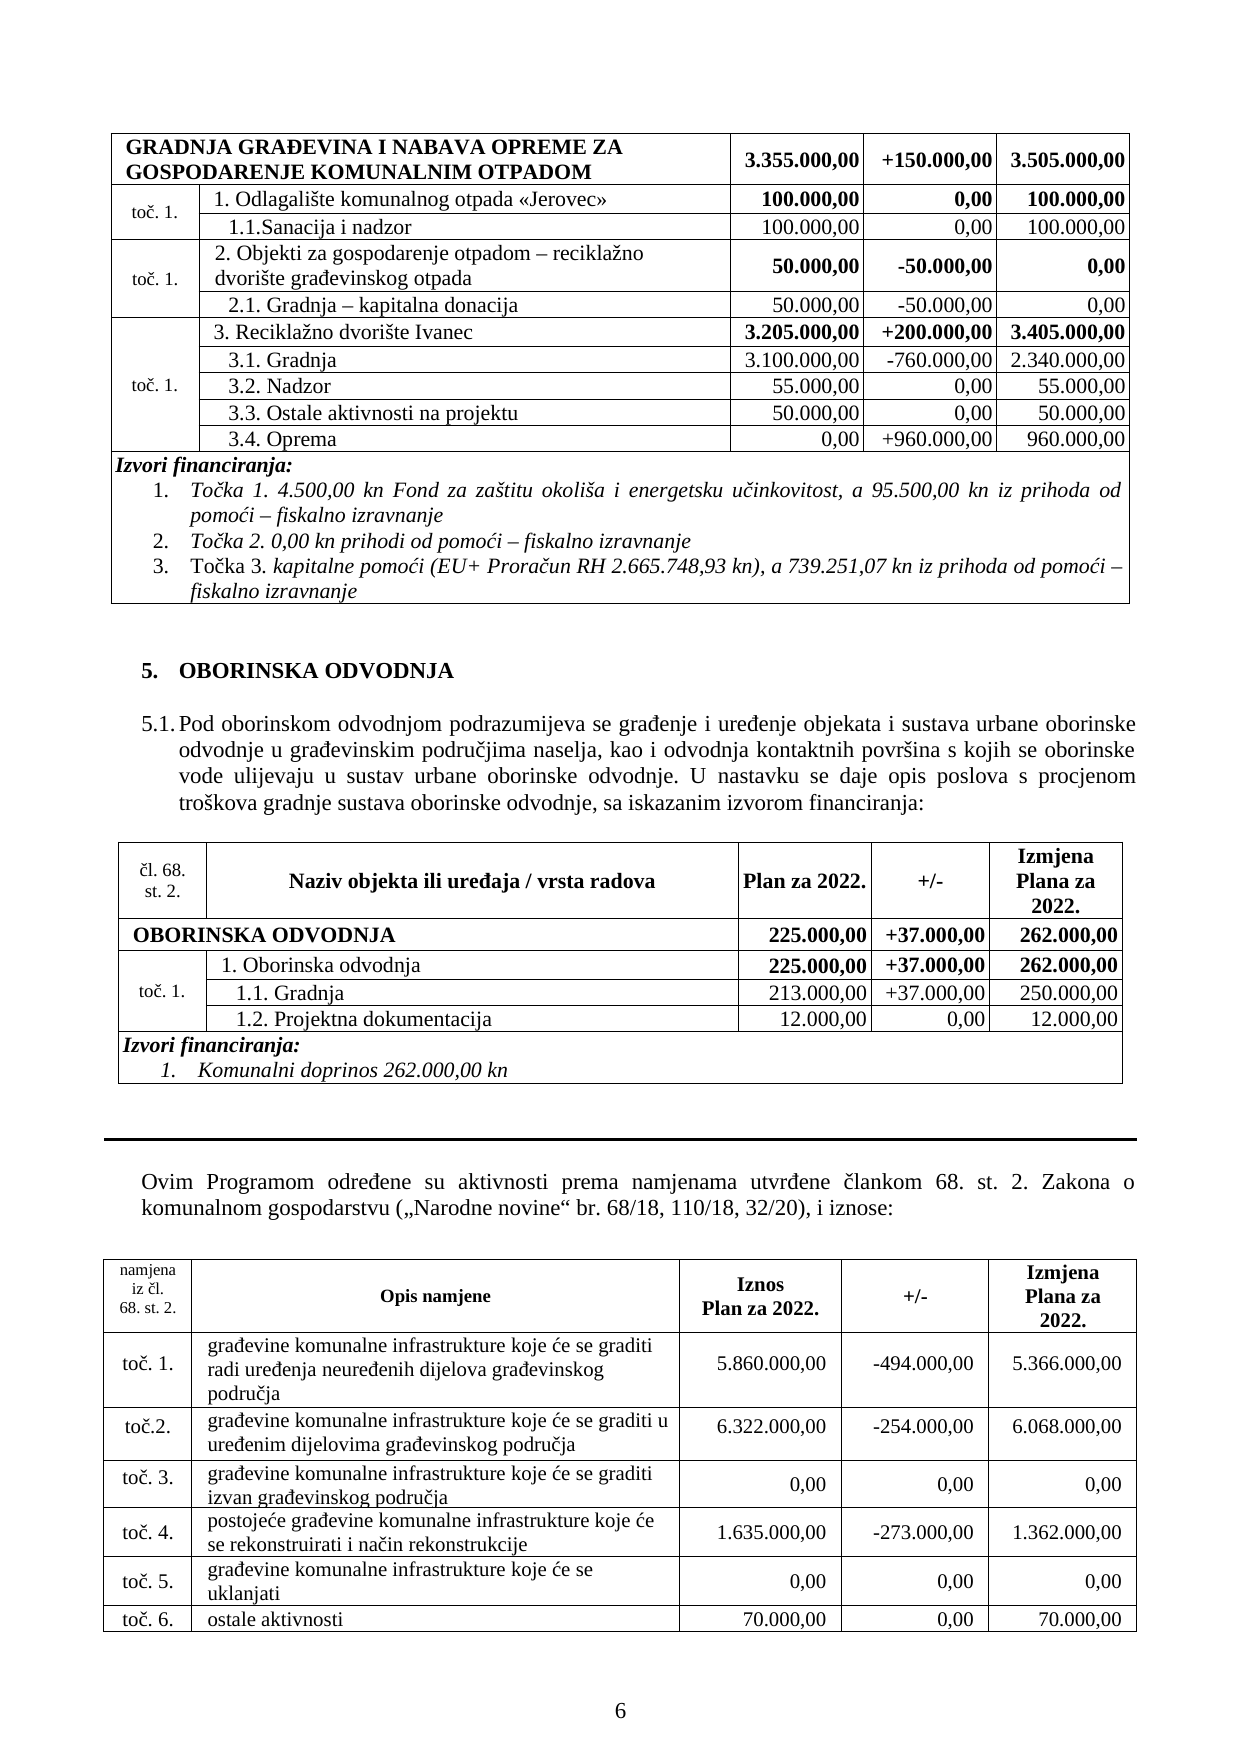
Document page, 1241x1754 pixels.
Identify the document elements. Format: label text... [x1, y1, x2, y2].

table_cell 960.000,00 [997, 426, 1129, 451]
table_header +/- [842, 1260, 988, 1332]
table_cell +37.000,00 [872, 951, 989, 978]
table_cell 0,00 [989, 1557, 1136, 1605]
table_cell 50.000,00 [731, 240, 863, 291]
table_cell -494.000,00 [842, 1333, 988, 1407]
table_cell toč.2. [104, 1408, 191, 1459]
table_cell 6.068.000,00 [989, 1408, 1136, 1459]
table_cell 3.355.000,00 [731, 134, 863, 184]
table_cell 0,00 [872, 1006, 989, 1031]
table_cell 3.100.000,00 [731, 347, 863, 372]
table_cell 1.1.Sanacija i nadzor [200, 214, 730, 239]
table_cell 2. Objekti za gospodarenje otpadom – reciklažno dvorište građevinskog otpada [200, 240, 730, 291]
table_cell 3.505.000,00 [997, 134, 1129, 184]
table_cell 3.3. Ostale aktivnosti na projektu [200, 400, 730, 425]
table_cell +150.000,00 [864, 134, 996, 184]
table_cell -50.000,00 [864, 292, 996, 317]
table_cell građevine komunalne infrastrukture koje će se graditi radi uređenja neuređenih dijelova građevinskog područja [192, 1333, 679, 1407]
table_cell 5.860.000,00 [680, 1333, 841, 1407]
table_cell 6.322.000,00 [680, 1408, 841, 1459]
table_cell 12.000,00 [739, 1006, 871, 1031]
table_cell toč. 1. [104, 1333, 191, 1407]
table_header Izmjena Plana za 2022. [989, 1260, 1136, 1332]
table_cell 3.4. Oprema [200, 426, 730, 451]
table_cell 0,00 [680, 1557, 841, 1605]
table_header Iznos Plan za 2022. [680, 1260, 841, 1332]
table_cell 0,00 [731, 426, 863, 451]
table_cell 50.000,00 [997, 400, 1129, 425]
table_cell toč. 5. [104, 1557, 191, 1605]
table_cell +200.000,00 [864, 318, 996, 346]
table_cell 0,00 [997, 292, 1129, 317]
table_header čl. 68. st. 2. [119, 843, 206, 918]
table_cell 2.1. Gradnja – kapitalna donacija [200, 292, 730, 317]
table_cell 250.000,00 [990, 980, 1122, 1005]
table_cell 3.405.000,00 [997, 318, 1129, 346]
table_cell toč. 6. [104, 1606, 191, 1631]
table_cell postojeće građevine komunalne infrastrukture koje će se rekonstruirati i način rekonstrukcije [192, 1508, 679, 1556]
table_cell toč. 4. [104, 1508, 191, 1556]
table_cell 1.2. Projektna dokumentacija [207, 1006, 738, 1031]
table_cell 3.205.000,00 [731, 318, 863, 346]
table_cell 70.000,00 [680, 1606, 841, 1631]
table_cell 262.000,00 [990, 951, 1122, 978]
table_cell 0,00 [997, 240, 1129, 291]
table_cell 2.340.000,00 [997, 347, 1129, 372]
table_cell 50.000,00 [731, 400, 863, 425]
table_header namjena iz čl. 68. st. 2. [104, 1260, 191, 1332]
table_cell 0,00 [864, 185, 996, 213]
table_cell 225.000,00 [739, 951, 871, 978]
table_cell 1.635.000,00 [680, 1508, 841, 1556]
table_cell 70.000,00 [989, 1606, 1136, 1631]
table_cell 0,00 [864, 400, 996, 425]
table_cell 213.000,00 [739, 980, 871, 1005]
table_cell 1. Odlagalište komunalnog otpada «Jerovec» [200, 185, 730, 213]
table_cell 0,00 [989, 1461, 1136, 1507]
table_cell 1.1. Gradnja [207, 980, 738, 1005]
table_header Opis namjene [192, 1260, 679, 1332]
table_cell -50.000,00 [864, 240, 996, 291]
table_cell 55.000,00 [997, 373, 1129, 398]
table_cell 0,00 [864, 214, 996, 239]
table_cell 0,00 [842, 1461, 988, 1507]
table_cell toč. 1. [112, 318, 199, 451]
table_cell 3.1. Gradnja [200, 347, 730, 372]
table_cell toč. 1. [112, 240, 199, 317]
table_cell 100.000,00 [731, 214, 863, 239]
table_cell 0,00 [864, 373, 996, 398]
table_cell 225.000,00 [739, 919, 871, 950]
table_cell građevine komunalne infrastrukture koje će se graditi izvan građevinskog područja [192, 1461, 679, 1507]
table_cell Izvori financiranja: Komunalni doprinos 262.000,00 kn [119, 1032, 1122, 1082]
table_cell građevine komunalne infrastrukture koje će se graditi u uređenim dijelovima građevinskog područja [192, 1408, 679, 1459]
table_cell -254.000,00 [842, 1408, 988, 1459]
table_cell građevine komunalne infrastrukture koje će se uklanjati [192, 1557, 679, 1605]
list Pod oborinskom odvodnjom podrazumijeva se građenje i uređenje objekata i sustava urbane oborinske odvodnje u građevinskim područjima naselja, kao i odvodnja kontaktnih površina s kojih se oborinske vode ulijevaju u sustav urbane oborinske odvodnje. U nastavku se daje opis poslova s procjenom troškova gradnje sustava oborinske odvodnje, sa iskazanim izvorom financiranja: [141, 710, 1137, 815]
table_cell +37.000,00 [872, 980, 989, 1005]
table_cell 0,00 [842, 1557, 988, 1605]
table_header Izmjena Plana za 2022. [990, 843, 1122, 918]
table_cell 100.000,00 [731, 185, 863, 213]
table_cell Izvori financiranja: Točka 1. 4.500,00 kn Fond za zaštitu okoliša i energetsku učinkovitost, a 95.500,00 kn iz prihoda od pomoći – fiskalno izravnanje Točka 2. 0,00 kn prihodi od pomoći – fiskalno izravnanje Točka 3. kapitalne pomoći (EU+ Proračun RH 2.665.748,93 kn), a 739.251,07 kn iz prihoda od pomoći – fiskalno izravnanje [112, 452, 1129, 603]
table_cell GRADNJA GRAĐEVINA I NABAVA OPREME ZA GOSPODARENJE KOMUNALNIM OTPADOM [112, 134, 730, 184]
table_header +/- [872, 843, 989, 918]
table_cell OBORINSKA ODVODNJA [119, 919, 738, 950]
table_cell 1. Oborinska odvodnja [207, 951, 738, 978]
table_header Plan za 2022. [739, 843, 871, 918]
table_cell 100.000,00 [997, 185, 1129, 213]
table_cell -273.000,00 [842, 1508, 988, 1556]
table_cell 100.000,00 [997, 214, 1129, 239]
text Ovim Programom određene su aktivnosti prema namjenama utvrđene člankom 68. st. 2. Zakona o komunalnom gospodarstvu („Narodne novine“ br. 68/18, 110/18, 32/20), i iznose: [141, 1168, 1137, 1221]
table_cell 262.000,00 [990, 919, 1122, 950]
table_cell -760.000,00 [864, 347, 996, 372]
table_cell +37.000,00 [872, 919, 989, 950]
table_cell 50.000,00 [731, 292, 863, 317]
table_cell 5.366.000,00 [989, 1333, 1136, 1407]
table_cell 0,00 [680, 1461, 841, 1507]
table_cell 3.2. Nadzor [200, 373, 730, 398]
table_cell 12.000,00 [990, 1006, 1122, 1031]
table_cell +960.000,00 [864, 426, 996, 451]
table_cell toč. 3. [104, 1461, 191, 1507]
table_cell 55.000,00 [731, 373, 863, 398]
list OBORINSKA ODVODNJA [141, 657, 1137, 683]
table_cell toč. 1. [119, 951, 206, 1031]
table_cell 0,00 [842, 1606, 988, 1631]
table_cell ostale aktivnosti [192, 1606, 679, 1631]
table_header Naziv objekta ili uređaja / vrsta radova [207, 843, 738, 918]
table_cell 3. Reciklažno dvorište Ivanec [200, 318, 730, 346]
table_cell 1.362.000,00 [989, 1508, 1136, 1556]
table_cell toč. 1. [112, 185, 199, 239]
